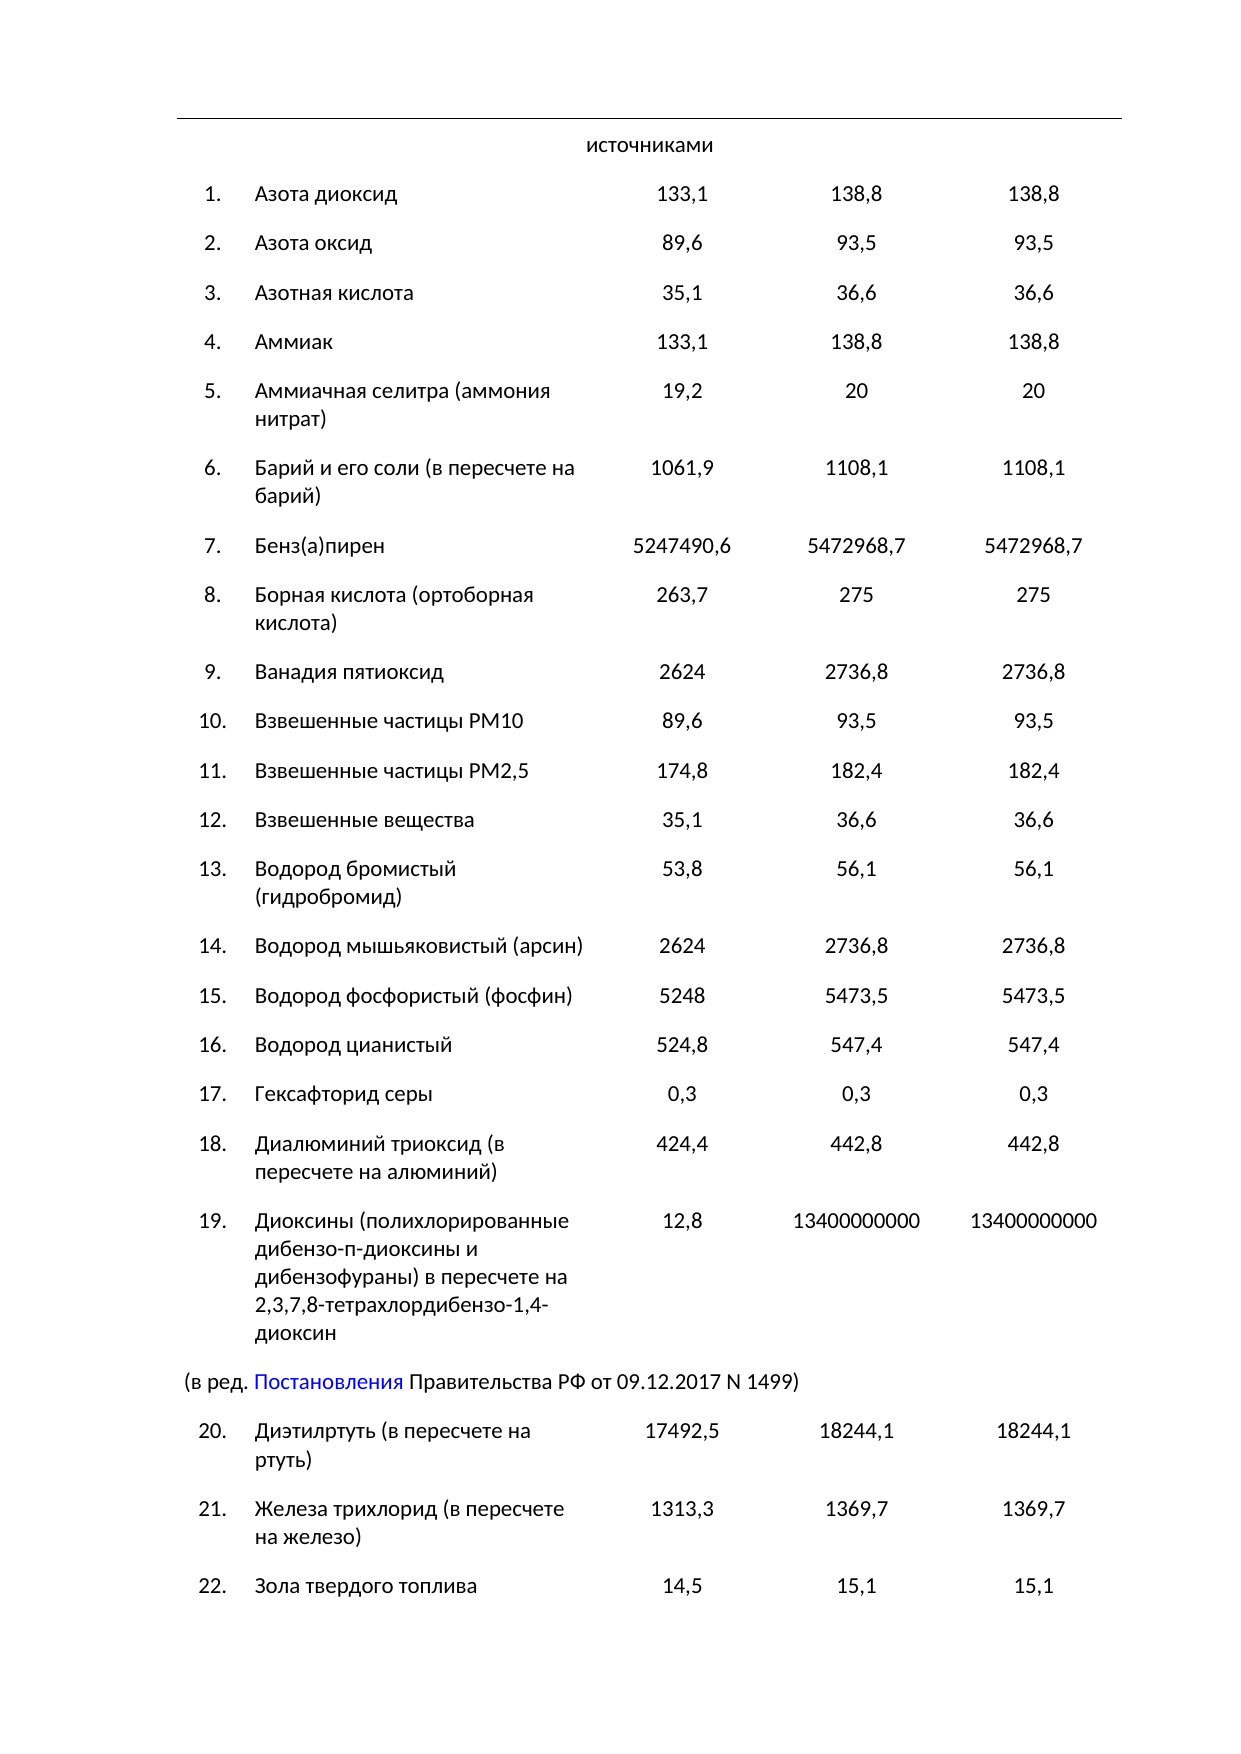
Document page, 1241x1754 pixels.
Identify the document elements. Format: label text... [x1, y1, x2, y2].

table_cell 93,5 [945, 696, 1122, 745]
table_cell Азотная кислота [248, 267, 596, 316]
table_cell 547,4 [768, 1020, 945, 1069]
table_cell 442,8 [768, 1118, 945, 1195]
table_cell 263,7 [596, 569, 768, 647]
table_cell 18244,1 [945, 1406, 1122, 1483]
table_cell Аммиачная селитра (аммония нитрат) [248, 366, 596, 443]
table_cell 18244,1 [768, 1406, 945, 1483]
table_cell Железа трихлорид (в пересчете на железо) [248, 1483, 596, 1561]
table_cell 133,1 [596, 316, 768, 366]
table_cell 2736,8 [945, 921, 1122, 970]
table_cell 275 [768, 569, 945, 647]
table_cell 138,8 [945, 316, 1122, 366]
table_cell Взвешенные вещества [248, 795, 596, 844]
table_cell 5. [177, 366, 248, 443]
table_cell 133,1 [596, 169, 768, 218]
table_cell 20 [768, 366, 945, 443]
table_cell 7. [177, 520, 248, 569]
table_cell Ванадия пятиоксид [248, 647, 596, 696]
table_cell 0,3 [768, 1069, 945, 1118]
table_cell 182,4 [768, 745, 945, 794]
table_cell Зола твердого топлива [248, 1561, 596, 1610]
table_cell 17492,5 [596, 1406, 768, 1483]
table_cell 1313,3 [596, 1483, 768, 1561]
table_cell Водород цианистый [248, 1020, 596, 1069]
table_cell 5473,5 [945, 970, 1122, 1019]
table_cell 2736,8 [945, 647, 1122, 696]
table_cell 5473,5 [768, 970, 945, 1019]
table_cell 11. [177, 745, 248, 794]
table_cell 182,4 [945, 745, 1122, 794]
table_cell 5248 [596, 970, 768, 1019]
table_cell 10. [177, 696, 248, 745]
table_cell 1061,9 [596, 443, 768, 520]
table_cell Азота диоксид [248, 169, 596, 218]
table_cell 15,1 [768, 1561, 945, 1610]
table_cell 2. [177, 218, 248, 267]
table_cell Водород фосфористый (фосфин) [248, 970, 596, 1019]
table_cell 36,6 [945, 267, 1122, 316]
table_cell 9. [177, 647, 248, 696]
table_cell Диоксины (полихлорированные дибензо-п-диоксины и дибензофураны) в пересчете на 2,3,7,8-тетрахлордибензо-1,4-диоксин [248, 1195, 596, 1357]
table_cell 3. [177, 267, 248, 316]
table_cell 138,8 [768, 316, 945, 366]
table_cell Диэтилртуть (в пересчете на ртуть) [248, 1406, 596, 1483]
table_cell Бенз(а)пирен [248, 520, 596, 569]
table_cell 13. [177, 844, 248, 921]
table_cell 138,8 [945, 169, 1122, 218]
table_cell 275 [945, 569, 1122, 647]
table_cell 0,3 [945, 1069, 1122, 1118]
table_cell 2736,8 [768, 647, 945, 696]
table_cell 93,5 [945, 218, 1122, 267]
table_cell 13400000000 [945, 1195, 1122, 1357]
table_cell 4. [177, 316, 248, 366]
table_cell 442,8 [945, 1118, 1122, 1195]
table_cell Диалюминий триоксид (в пересчете на алюминий) [248, 1118, 596, 1195]
table_cell 1369,7 [768, 1483, 945, 1561]
table_cell 12. [177, 795, 248, 844]
table_cell Взвешенные частицы РМ2,5 [248, 745, 596, 794]
table_cell 424,4 [596, 1118, 768, 1195]
table_cell Гексафторид серы [248, 1069, 596, 1118]
table_cell 36,6 [768, 267, 945, 316]
table_cell 35,1 [596, 267, 768, 316]
table_cell 93,5 [768, 218, 945, 267]
table_cell 89,6 [596, 696, 768, 745]
table_cell 16. [177, 1020, 248, 1069]
table_cell 19,2 [596, 366, 768, 443]
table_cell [177, 119, 1122, 168]
table_cell 36,6 [945, 795, 1122, 844]
table_cell 14,5 [596, 1561, 768, 1610]
table_cell 1369,7 [945, 1483, 1122, 1561]
table_cell Водород мышьяковистый (арсин) [248, 921, 596, 970]
table_cell (в ред. Постановления Правительства РФ от 09.12.2017 N 1499) [177, 1357, 1122, 1406]
table_cell 2736,8 [768, 921, 945, 970]
table_cell 5472968,7 [768, 520, 945, 569]
table_cell 18. [177, 1118, 248, 1195]
table_cell Взвешенные частицы РМ10 [248, 696, 596, 745]
table_cell 17. [177, 1069, 248, 1118]
table_cell 547,4 [945, 1020, 1122, 1069]
table_cell 2624 [596, 921, 768, 970]
table_cell 1108,1 [945, 443, 1122, 520]
table_cell 89,6 [596, 218, 768, 267]
table_cell 524,8 [596, 1020, 768, 1069]
table_cell 36,6 [768, 795, 945, 844]
table_cell 15. [177, 970, 248, 1019]
table_cell 21. [177, 1483, 248, 1561]
table_cell Азота оксид [248, 218, 596, 267]
table_cell 12,8 [596, 1195, 768, 1357]
table_cell 56,1 [768, 844, 945, 921]
table_cell 5247490,6 [596, 520, 768, 569]
table_cell 13400000000 [768, 1195, 945, 1357]
table_cell Аммиак [248, 316, 596, 366]
table_cell 174,8 [596, 745, 768, 794]
table_cell 8. [177, 569, 248, 647]
table_cell 19. [177, 1195, 248, 1357]
table_cell 53,8 [596, 844, 768, 921]
table_cell 1. [177, 169, 248, 218]
table_cell 0,3 [596, 1069, 768, 1118]
table_cell 138,8 [768, 169, 945, 218]
table_cell Водород бромистый (гидробромид) [248, 844, 596, 921]
table_cell 5472968,7 [945, 520, 1122, 569]
table_cell 22. [177, 1561, 248, 1610]
table_cell 93,5 [768, 696, 945, 745]
table_cell 6. [177, 443, 248, 520]
table_cell 20 [945, 366, 1122, 443]
table_cell 15,1 [945, 1561, 1122, 1610]
table_cell 14. [177, 921, 248, 970]
table_cell 20. [177, 1406, 248, 1483]
table_cell Борная кислота (ортоборная кислота) [248, 569, 596, 647]
table_cell 1108,1 [768, 443, 945, 520]
table_cell Барий и его соли (в пересчете на барий) [248, 443, 596, 520]
table_cell 2624 [596, 647, 768, 696]
table_cell 56,1 [945, 844, 1122, 921]
table_cell 35,1 [596, 795, 768, 844]
